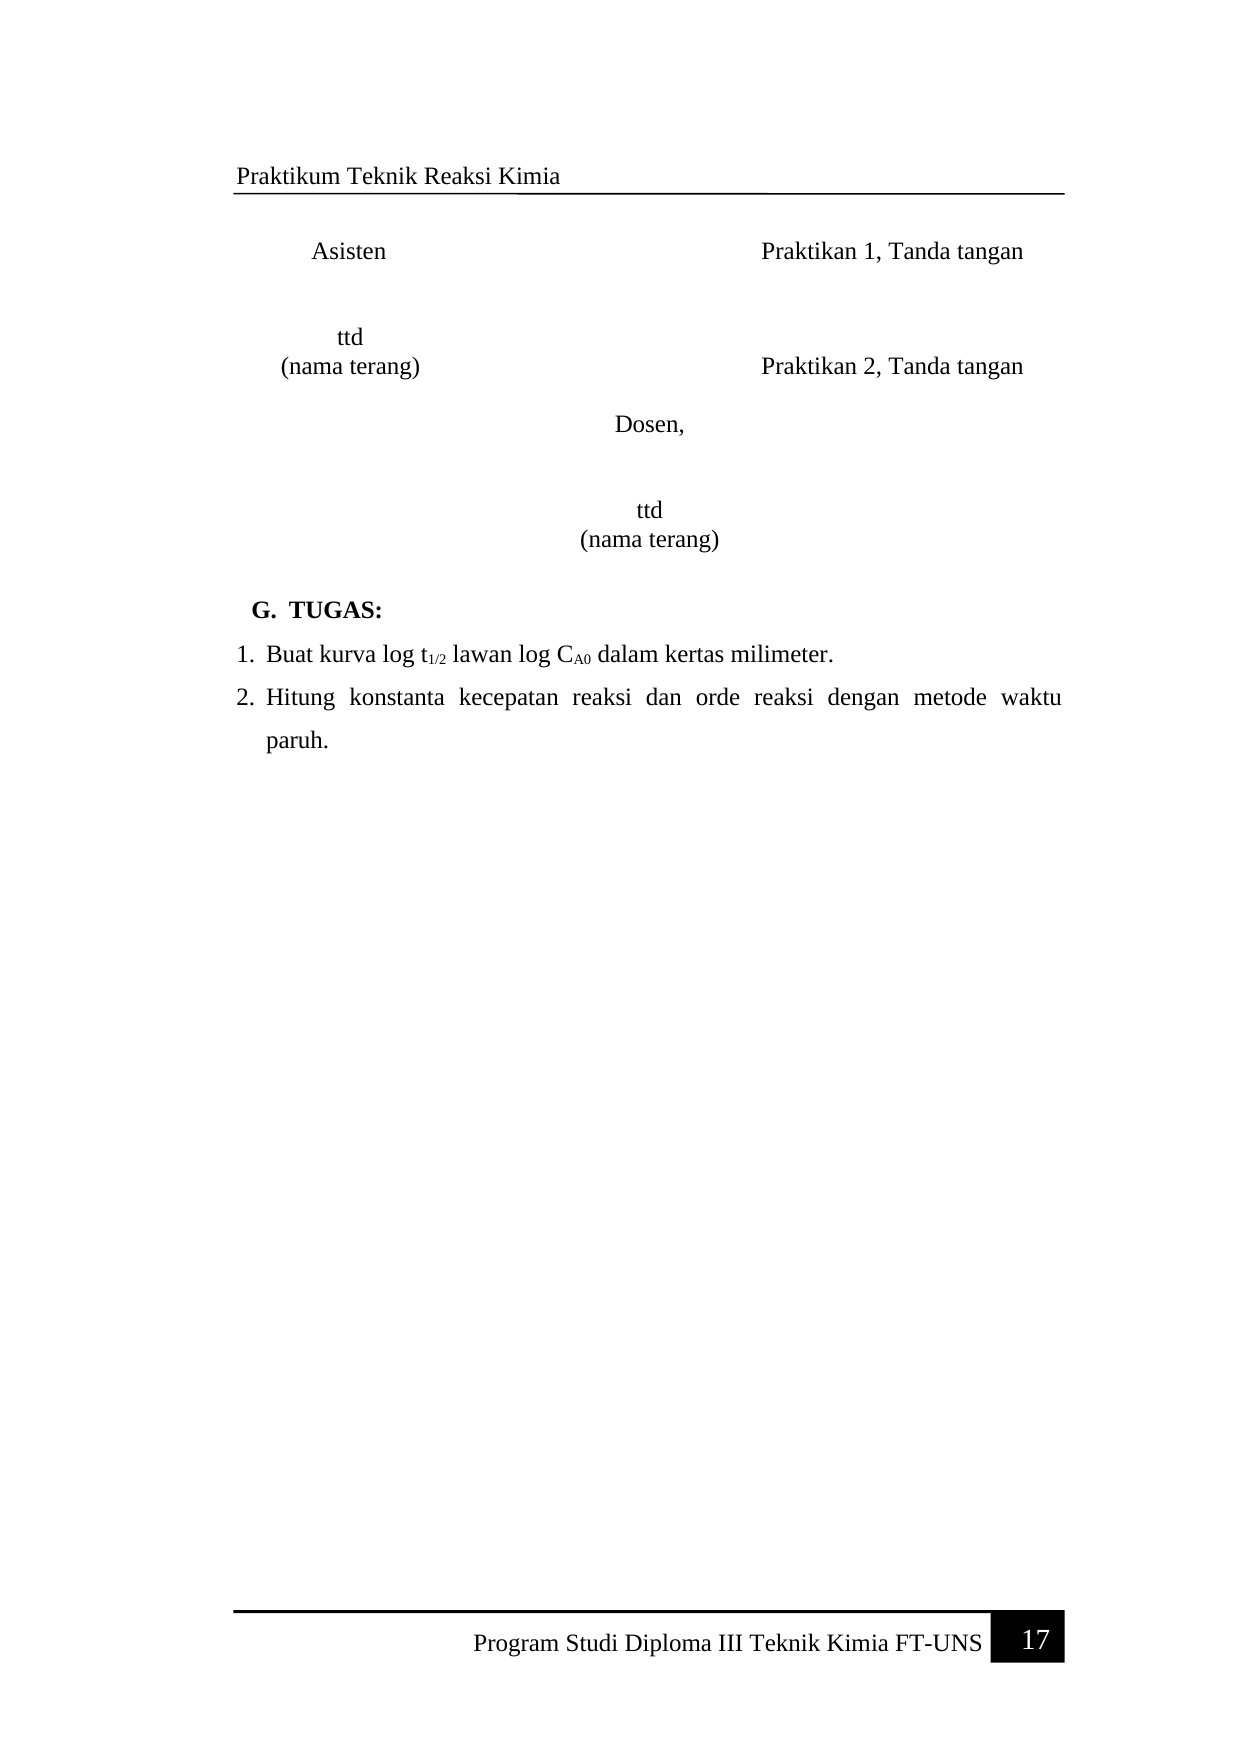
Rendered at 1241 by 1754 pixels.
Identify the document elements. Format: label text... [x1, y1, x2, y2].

list TUGAS: [251, 596, 1063, 624]
text (nama terang) Praktikan 2, Tanda tangan [236, 351, 1063, 380]
text Dosen, [236, 409, 1063, 437]
list Hitung konstanta kecepatan reaksi dan orde reaksi dengan metode waktu paruh. [236, 682, 1063, 754]
text (nama terang) [236, 524, 1063, 552]
text ttd [236, 322, 1063, 351]
text Asisten Praktikan 1, Tanda tangan [236, 236, 1063, 265]
list Buat kurva log t1/2 lawan log CA0 dalam kertas milimeter. [236, 639, 1063, 667]
text ttd [236, 495, 1063, 524]
